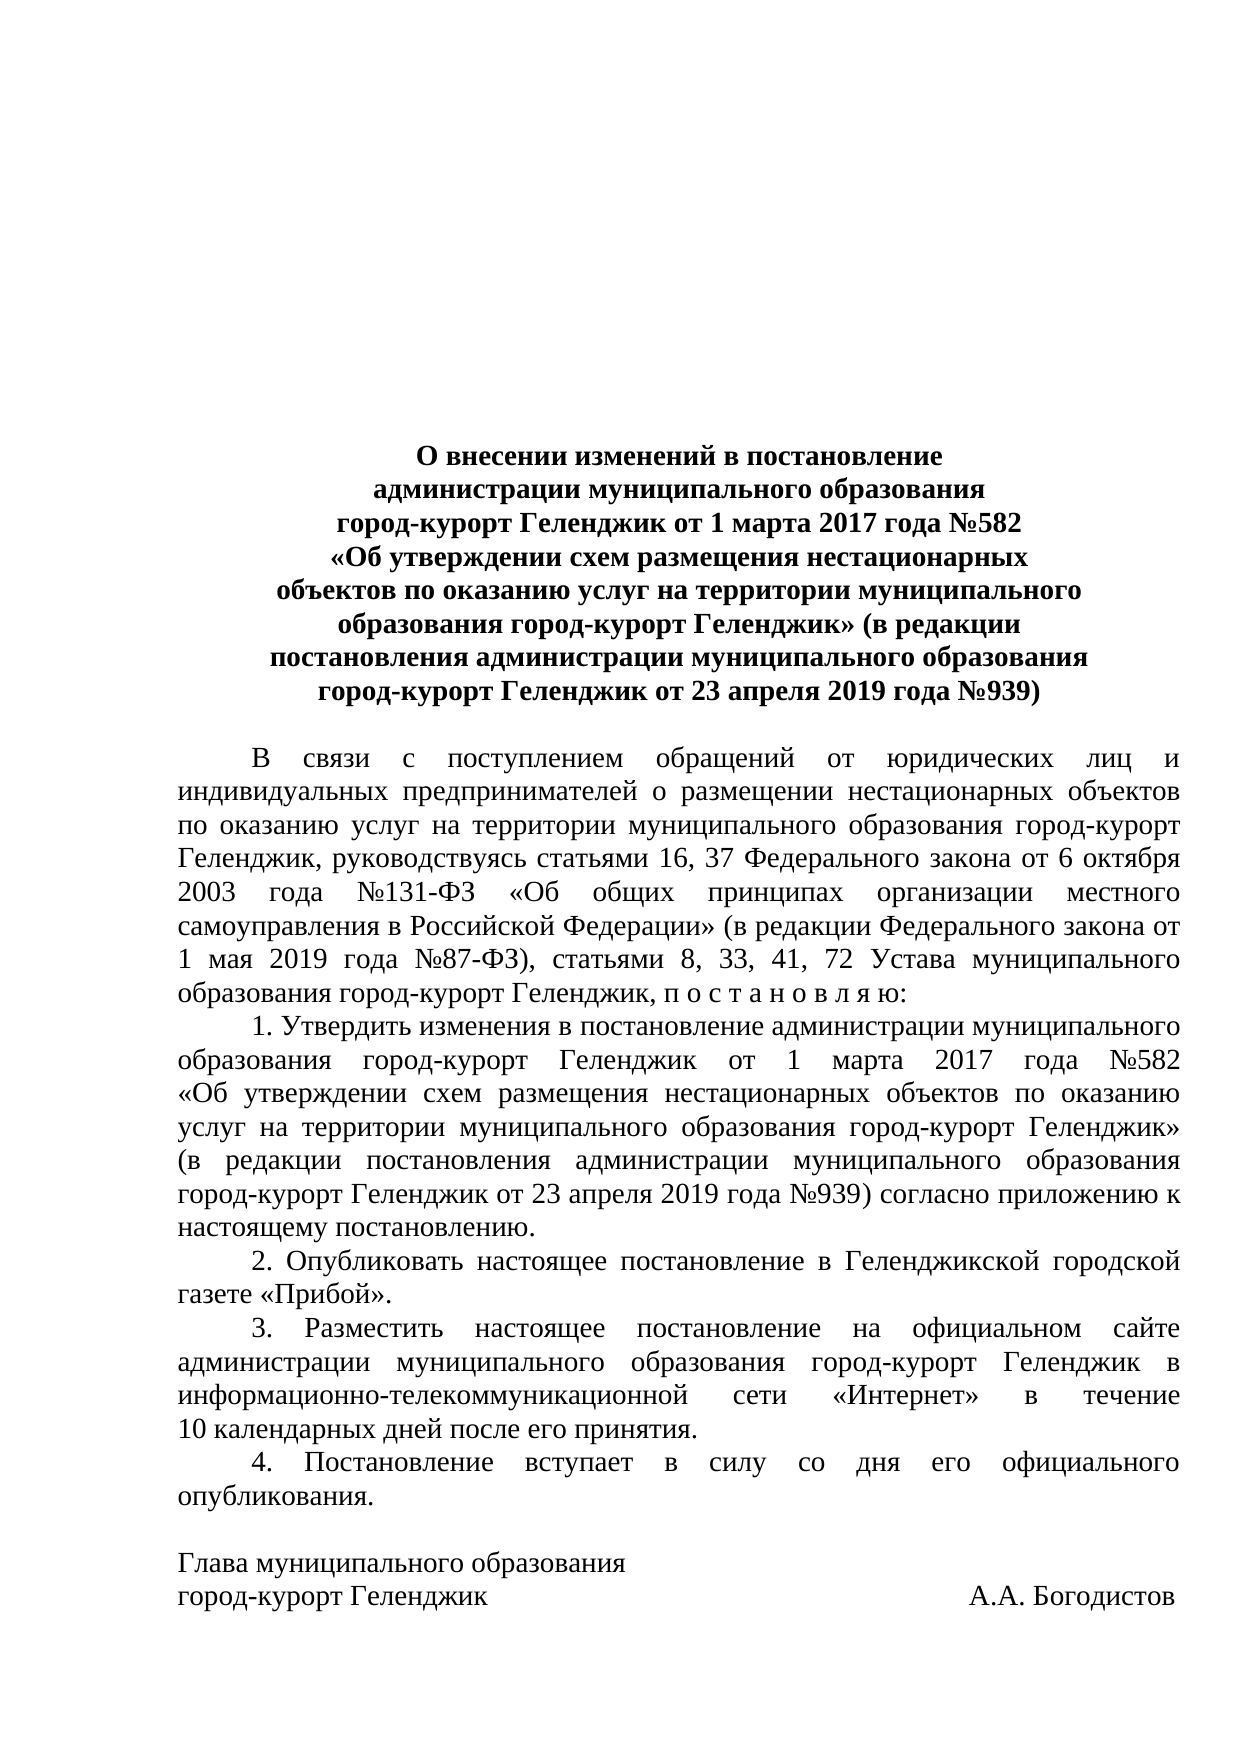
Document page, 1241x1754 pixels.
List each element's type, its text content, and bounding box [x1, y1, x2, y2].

text Глава муниципального образования [177, 1545, 1181, 1578]
text город-курорт Геленджик от 23 апреля 2019 года №939) [177, 673, 1181, 706]
text город-курорт Геленджик А.А. Богодистов [177, 1578, 1181, 1612]
text администрации муниципального образования [177, 472, 1181, 505]
text постановления администрации муниципального образования [177, 639, 1181, 673]
text В связи с поступлением обращений от юридических лиц и индивидуальных предпринимателей о размещении нестационарных объектов по оказанию услуг на территории муниципального образования город-курорт Геленджик, руководствуясь статьями 16, 37 Федерального закона от 6 октября 2003 года №131-ФЗ «Об общих принципах организации местного самоуправления в Российской Федерации» (в редакции Федерального закона от 1 мая 2019 года №87-ФЗ), статьями 8, 33, 41, 72 Устава муниципального образования город-курорт Геленджик, п о с т а н о в л я ю: [177, 740, 1181, 1008]
text 2. Опубликовать настоящее постановление в Геленджикской городской газете «Прибой». [177, 1243, 1181, 1310]
text О внесении изменений в постановление [177, 438, 1181, 472]
text образования город-курорт Геленджик» (в редакции [177, 606, 1181, 639]
text 4. Постановление вступает в силу со дня его официального опубликования. [177, 1444, 1181, 1511]
text город-курорт Геленджик от 1 марта 2017 года №582 [177, 505, 1181, 539]
text 1. Утвердить изменения в постановление администрации муниципального образования город-курорт Геленджик от 1 марта 2017 года №582 «Об утверждении схем размещения нестационарных объектов по оказанию услуг на территории муниципального образования город-курорт Геленджик» (в редакции постановления администрации муниципального образования город-курорт Геленджик от 23 апреля 2019 года №939) согласно приложению к настоящему постановлению. [177, 1008, 1181, 1243]
text «Об утверждении схем размещения нестационарных [177, 539, 1181, 572]
text 3. Разместить настоящее постановление на официальном сайте администрации муниципального образования город-курорт Геленджик в информационно-телекоммуникационной сети «Интернет» в течение 10 календарных дней после его принятия. [177, 1310, 1181, 1444]
text объектов по оказанию услуг на территории муниципального [177, 572, 1181, 606]
